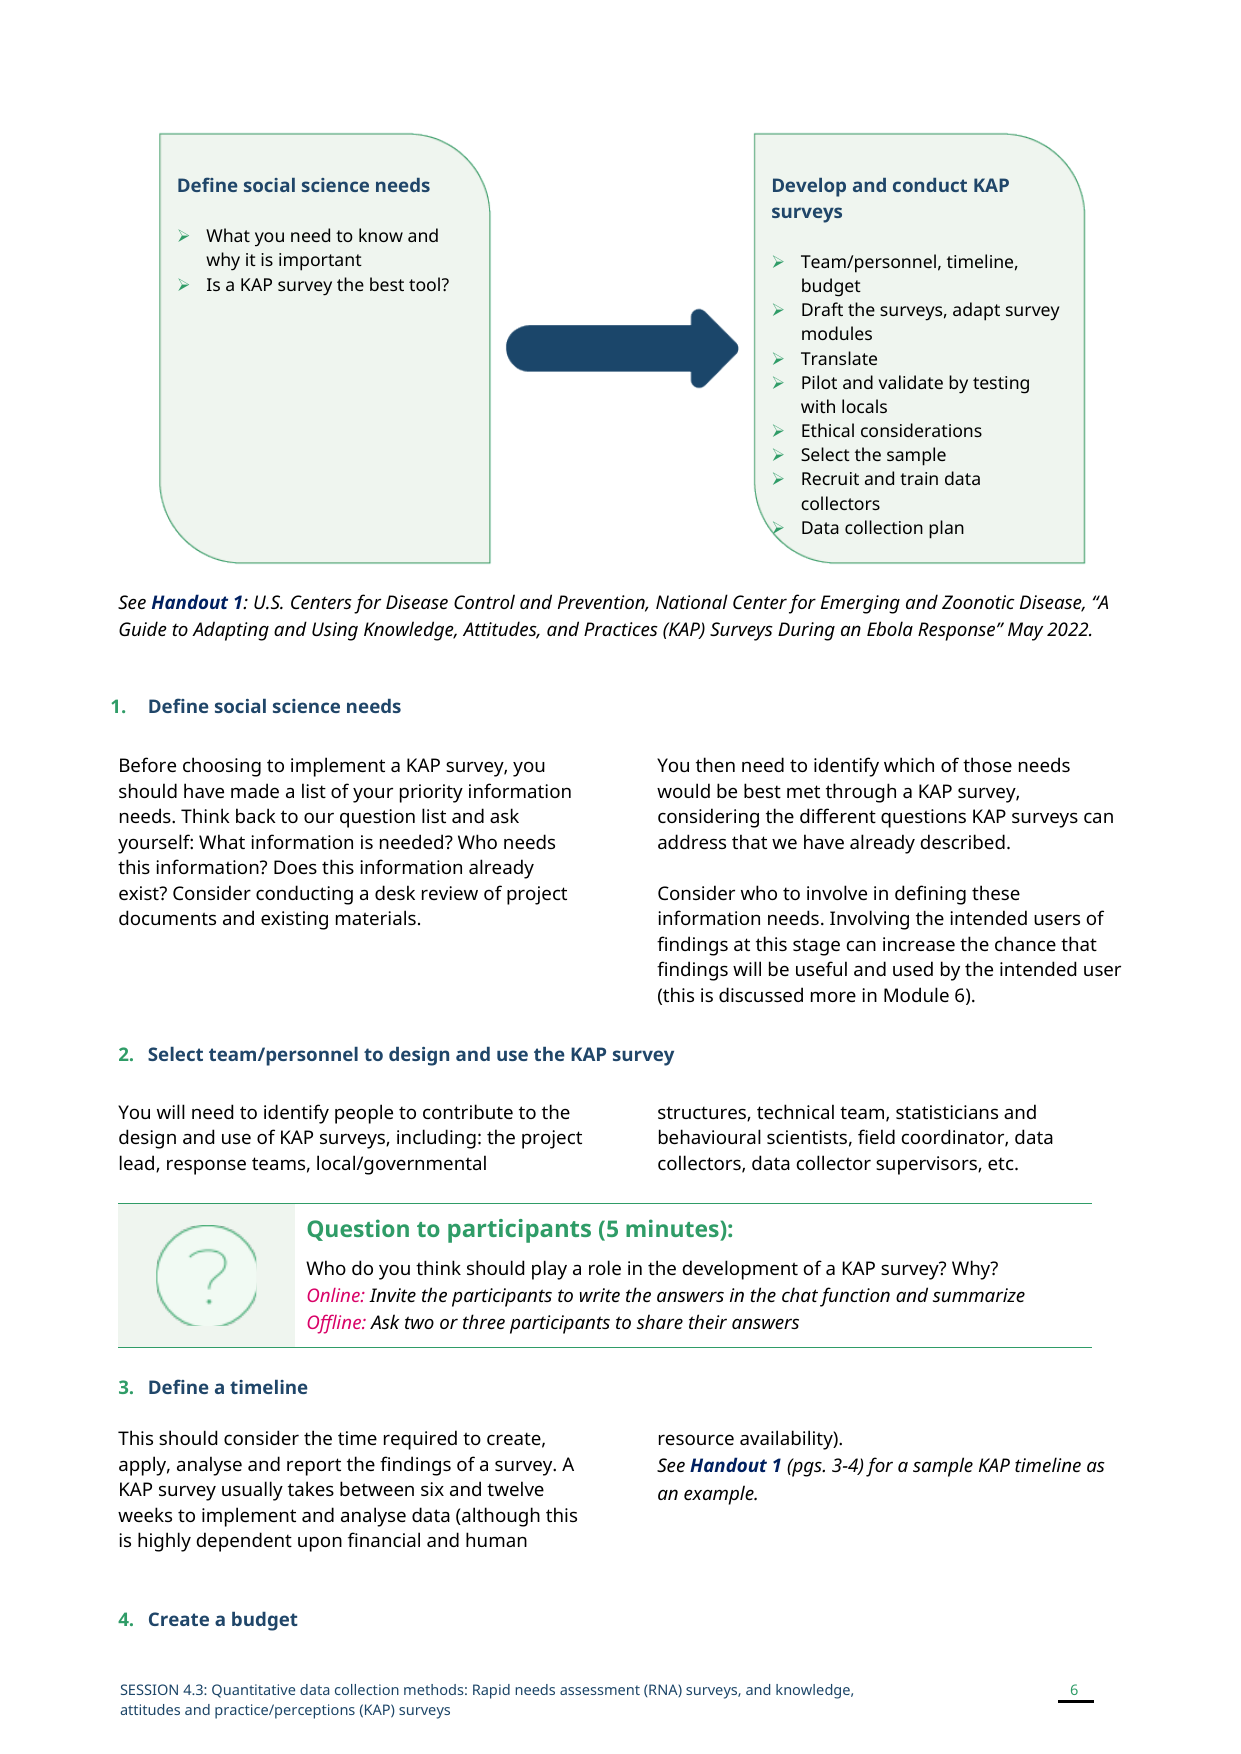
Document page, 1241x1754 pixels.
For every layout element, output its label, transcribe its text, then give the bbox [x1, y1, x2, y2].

text Consider who to involve in defining these information needs. Involving the intended users of findings at this stage can increase the chance that findings will be useful and used by the intended user (this is discussed more in Module 6). [657, 880, 1122, 1008]
text You will need to identify people to contribute to the design and use of KAP surveys, including: the project lead, response teams, local/governmental structures, technical team, statisticians and behavioural scientists, field coordinator, data collectors, data collector supervisors, etc. [118, 1099, 583, 1176]
text This should consider the time required to create, apply, analyse and report the findings of a survey. A KAP survey usually takes between six and twelve weeks to implement and analyse data (although this is highly dependent upon financial and human resource availability). [118, 1426, 583, 1553]
text Define a timeline [118, 1375, 1122, 1400]
list Define social science needs [110, 693, 1122, 719]
text You then need to identify which of those needs would be best met through a KAP survey, considering the different questions KAP surveys can address that we have already described. [657, 752, 1122, 854]
text You will need to identify people to contribute to the design and use of KAP surveys, including: the project lead, response teams, local/governmental structures, technical team, statisticians and behavioural scientists, field coordinator, data collectors, data collector supervisors, etc. [657, 1099, 1122, 1176]
text Before choosing to implement a KAP survey, you should have made a list of your priority information needs. Think back to our question list and ask yourself: What information is needed? Who needs this information? Does this information already exist? Consider conducting a desk review of project documents and existing materials. [118, 752, 583, 931]
text Select team/personnel to design and use the KAP survey [118, 1041, 1122, 1067]
text Create a budget [118, 1606, 1122, 1632]
table_header [118, 1204, 295, 1347]
text See Handout 1 (pgs. 3-4) for a sample KAP timeline as an example. [657, 1451, 1122, 1505]
picture [118, 118, 1126, 589]
text See Handout 1: U.S. Centers for Disease Control and Prevention, National Center for Emerging and Zoonotic Disease, “A Guide to Adapting and Using Knowledge, Attitudes, and Practices (KAP) Surveys During an Ebola Response” May 2022. [118, 589, 1122, 642]
table_header Question to participants (5 minutes): Who do you think should play a role in the development of a KAP survey? Why? Online: Invite the participants to write the answers in the chat function and summarize Offline: Ask two or three participants to share their answers [295, 1204, 1092, 1347]
